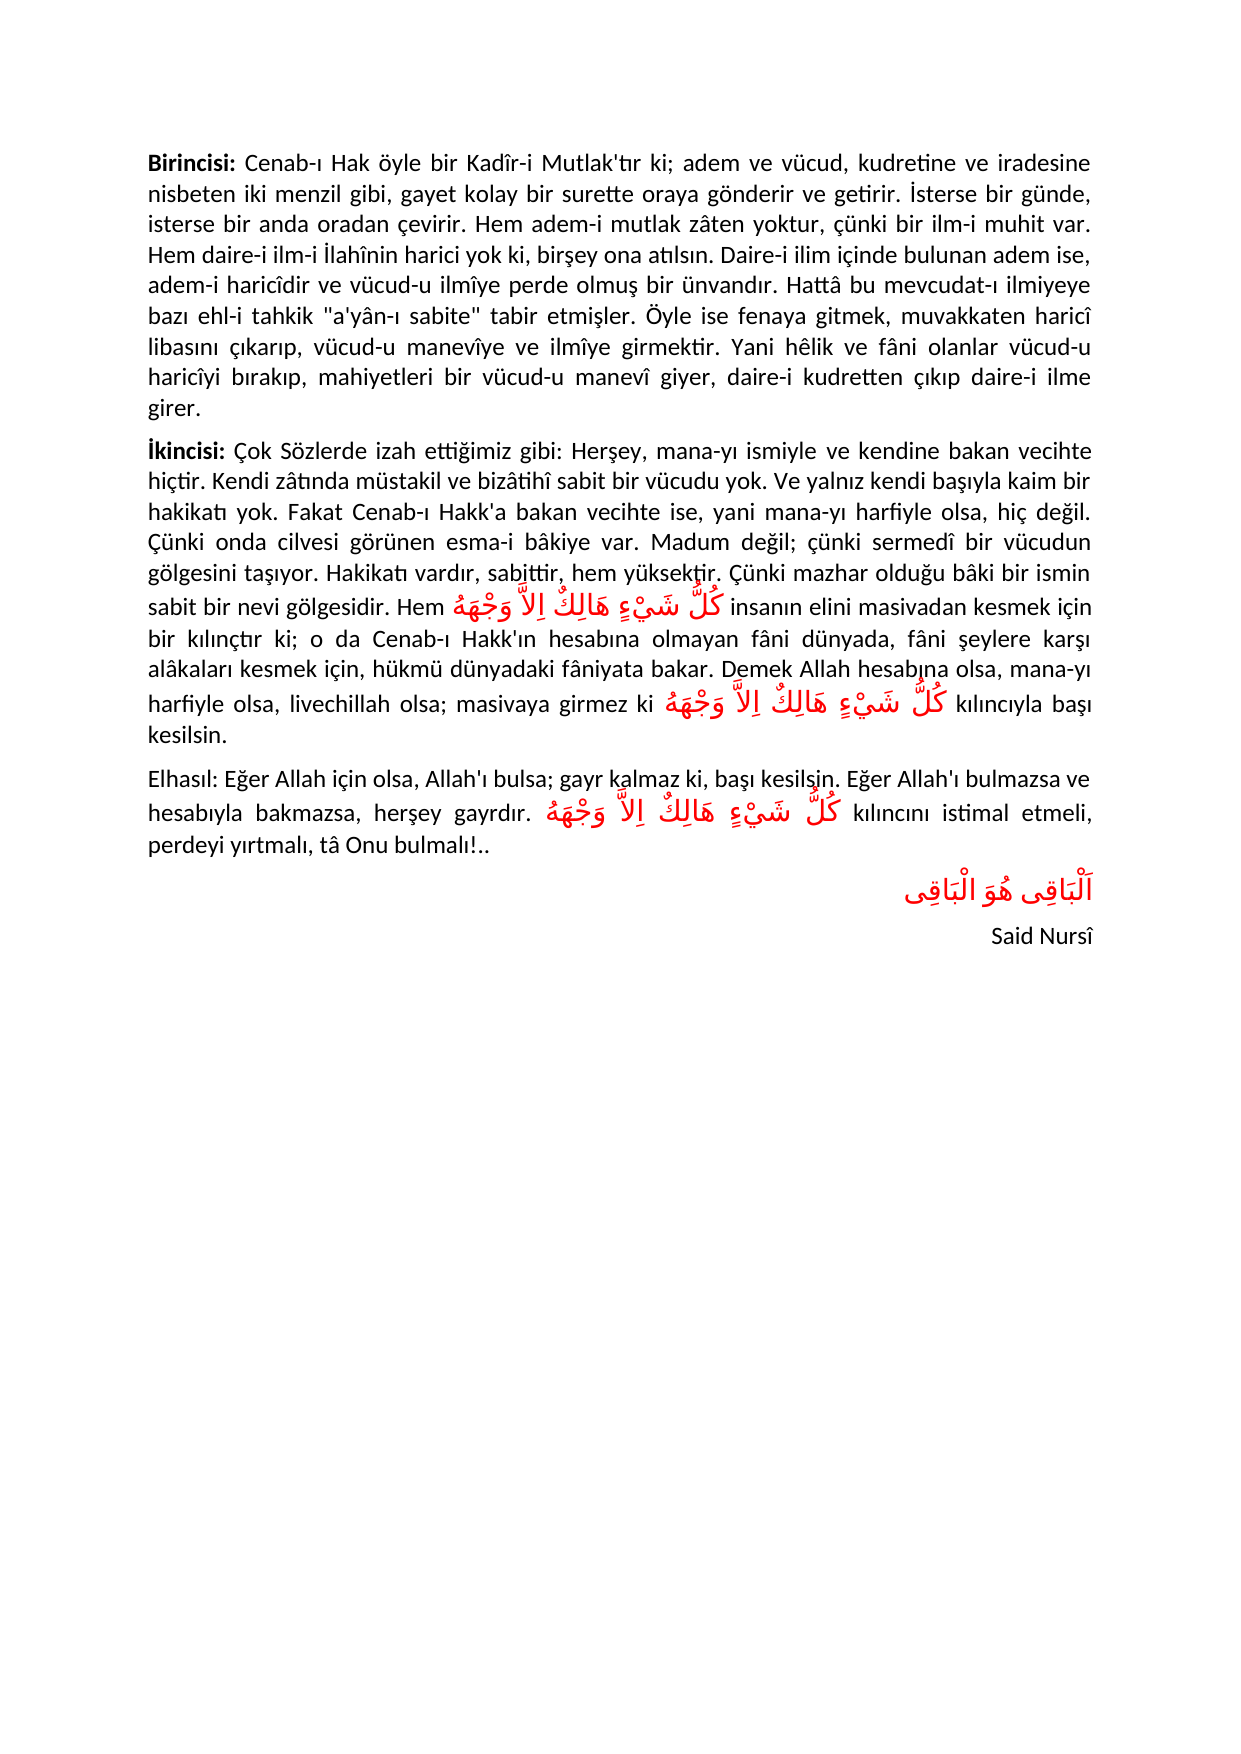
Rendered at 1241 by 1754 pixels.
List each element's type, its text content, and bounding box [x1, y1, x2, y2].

text Said Nursî [148, 920, 1093, 951]
text Birincisi: Cenab-ı Hak öyle bir Kadîr-i Mutlak'tır ki; adem ve vücud, kudretine ve iradesine nisbeten iki menzil gibi, gayet kolay bir surette oraya gönderir ve getirir. İsterse bir günde, isterse bir anda oradan çevirir. Hem adem-i mutlak zâten yoktur, çünki bir ilm-i muhit var. Hem daire-i ilm-i İlahînin harici yok ki, birşey ona atılsın. Daire-i ilim içinde bulunan adem ise, adem-i haricîdir ve vücud-u ilmîye perde olmuş bir ünvandır. Hattâ bu mevcudat-ı ilmiyeye bazı ehl-i tahkik "a'yân-ı sabite" tabir etmişler. Öyle ise fenaya gitmek, muvakkaten haricî libasını çıkarıp, vücud-u manevîye ve ilmîye girmektir. Yani hêlik ve fâni olanlar vücud-u haricîyi bırakıp, mahiyetleri bir vücud-u manevî giyer, daire-i kudretten çıkıp daire-i ilme girer. [148, 148, 1093, 422]
text Elhasıl: Eğer Allah için olsa, Allah'ı bulsa; gayr kalmaz ki, başı kesilsin. Eğer Allah'ı bulmazsa ve hesabıyla bakmazsa, herşey gayrdır. كُلُّ شَيْءٍ هَالِكٌ اِلاَّ وَجْهَهُ kılıncını istimal etmeli, perdeyi yırtmalı, tâ Onu bulmalı!.. [148, 763, 1093, 859]
text اَلْبَاقِى هُوَ الْبَاقِى [148, 872, 1093, 907]
text İkincisi: Çok Sözlerde izah ettiğimiz gibi: Herşey, mana-yı ismiyle ve kendine bakan vecihte hiçtir. Kendi zâtında müstakil ve bizâtihî sabit bir vücudu yok. Ve yalnız kendi başıyla kaim bir hakikatı yok. Fakat Cenab-ı Hakk'a bakan vecihte ise, yani mana-yı harfiyle olsa, hiç değil. Çünki onda cilvesi görünen esma-i bâkiye var. Madum değil; çünki sermedî bir vücudun gölgesini taşıyor. Hakikatı vardır, sabittir, hem yüksektir. Çünki mazhar olduğu bâki bir ismin sabit bir nevi gölgesidir. Hem كُلُّ شَيْءٍ هَالِكٌ اِلاَّ وَجْهَهُ insanın elini masivadan kesmek için bir kılınçtır ki; o da Cenab-ı Hakk'ın hesabına olmayan fâni dünyada, fâni şeylere karşı alâkaları kesmek için, hükmü dünyadaki fâniyata bakar. Demek Allah hesabına olsa, mana-yı harfiyle olsa, livechillah olsa; masivaya girmez ki كُلُّ شَيْءٍ هَالِكٌ اِلاَّ وَجْهَهُ kılıncıyla başı kesilsin. [148, 435, 1093, 750]
